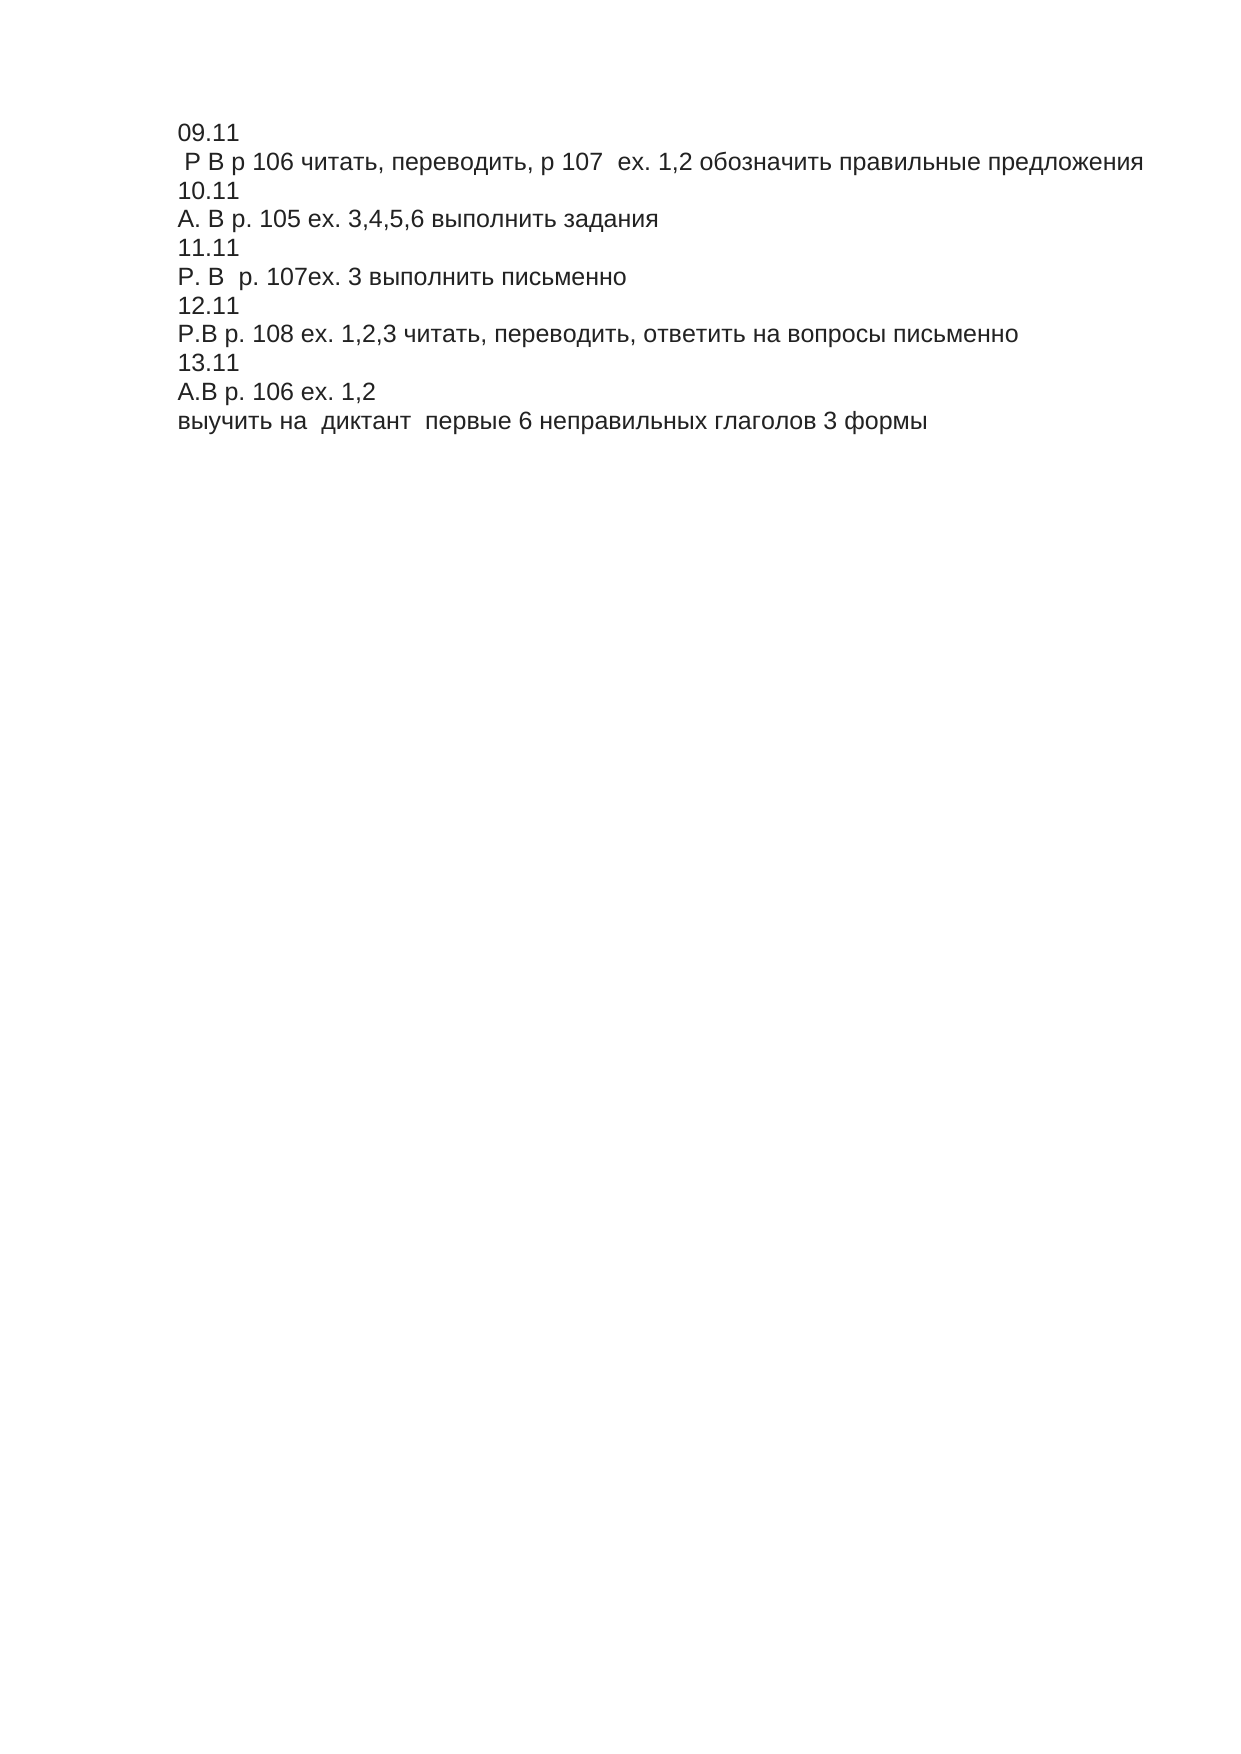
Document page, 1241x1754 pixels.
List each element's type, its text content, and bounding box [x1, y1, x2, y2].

text 13.11 [177, 348, 1152, 377]
text А. В р. 105 ех. 3,4,5,6 выполнить задания [177, 204, 1152, 233]
text 10.11 [177, 176, 1152, 204]
text выучить на диктант первые 6 неправильных глаголов 3 формы [177, 406, 1152, 434]
text 11.11 [177, 233, 1152, 262]
text А.В р. 106 ех. 1,2 [177, 377, 1152, 406]
text 09.11 [177, 118, 1152, 147]
text Р В р 106 читать, переводить, р 107 ех. 1,2 обозначить правильные предложения [177, 147, 1152, 176]
text Р. В р. 107ех. 3 выполнить письменно [177, 262, 1152, 291]
text 12.11 [177, 291, 1152, 319]
text Р.В р. 108 ех. 1,2,3 читать, переводить, ответить на вопросы письменно [177, 319, 1152, 348]
